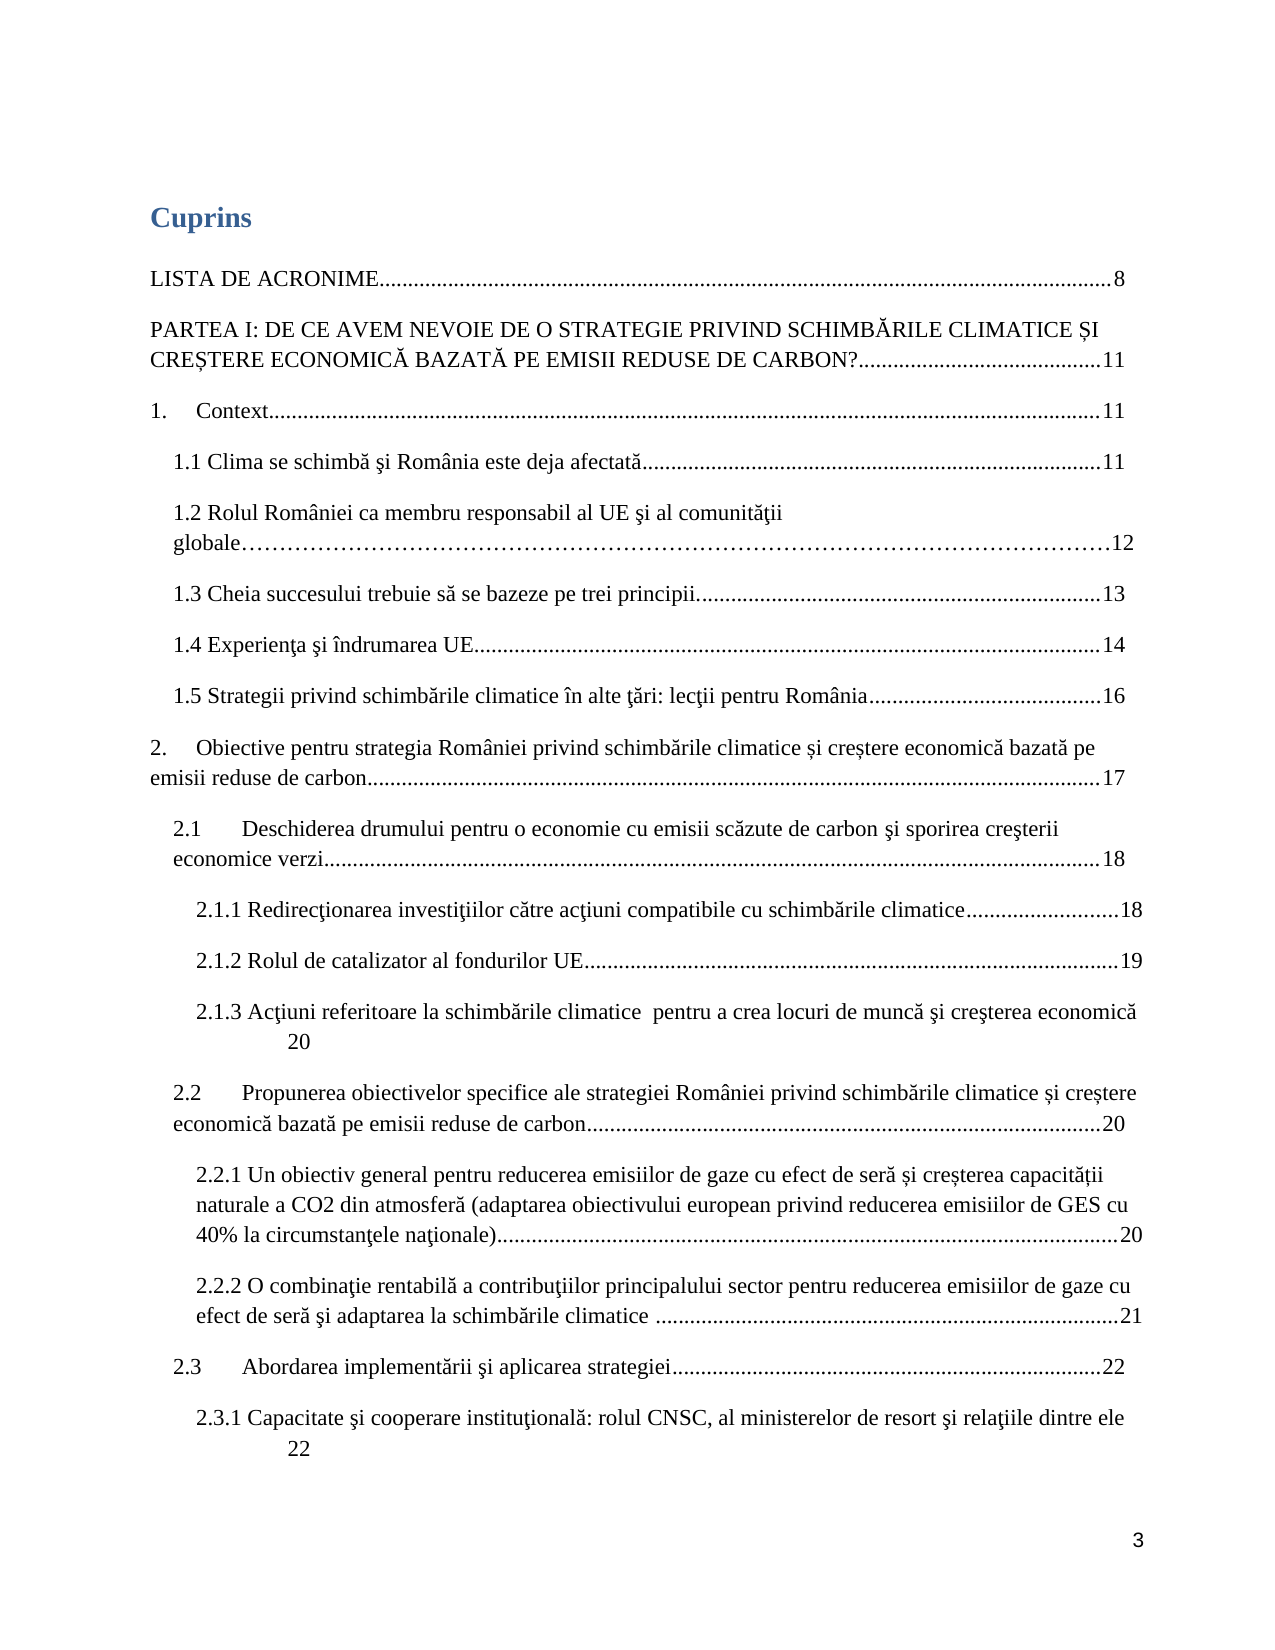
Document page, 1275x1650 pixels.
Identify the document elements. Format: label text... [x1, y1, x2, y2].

subtitle Cuprins [150, 200, 1144, 233]
text 2.1.3 Acţiuni referitoare la schimbările climatice pentru a crea locuri de muncă şi creşterea economică 20 [196, 998, 1144, 1055]
text LISTA DE ACRONIME 8 [150, 265, 1144, 291]
text PARTEA I: DE CE AVEM NEVOIE DE O STRATEGIE PRIVIND SCHIMBĂRILE CLIMATICE ȘI CREȘTERE ECONOMICĂ BAZATĂ PE EMISII REDUSE DE CARBON? 11 [150, 316, 1144, 372]
text 2.1.1 Redirecţionarea investiţiilor către acţiuni compatibile cu schimbările climatice 18 [196, 896, 1144, 922]
text 2.1.2 Rolul de catalizator al fondurilor UE 19 [196, 947, 1144, 973]
text 2.2.2 O combinaţie rentabilă a contribuţiilor principalului sector pentru reducerea emisiilor de gaze cu efect de seră şi adaptarea la schimbările climatice 21 [196, 1272, 1144, 1329]
text 2.1 Deschiderea drumului pentru o economie cu emisii scăzute de carbon şi sporirea creşterii economice verzi 18 [173, 815, 1144, 871]
text 1.5 Strategii privind schimbările climatice în alte ţări: lecţii pentru România 16 [173, 683, 1144, 709]
text 1.4 Experienţa şi îndrumarea UE 14 [173, 632, 1144, 658]
text 1.2 Rolul României ca membru responsabil al UE şi al comunităţii globale……………………………………………………………………………………………………12 [173, 499, 1144, 556]
text 2.2 Propunerea obiectivelor specifice ale strategiei României privind schimbările climatice și creștere economică bazată pe emisii reduse de carbon 20 [173, 1079, 1144, 1136]
text 2.3.1 Capacitate şi cooperare instituţională: rolul CNSC, al ministerelor de resort şi relaţiile dintre ele 22 [196, 1404, 1144, 1461]
text 1.1 Clima se schimbă şi România este deja afectată 11 [173, 448, 1144, 474]
text 2. Obiective pentru strategia României privind schimbările climatice și creștere economică bazată pe emisii reduse de carbon 17 [150, 734, 1144, 790]
text 1. Context 11 [150, 397, 1144, 423]
text 1.3 Cheia succesului trebuie să se bazeze pe trei principii. 13 [173, 581, 1144, 607]
text 2.3 Abordarea implementării şi aplicarea strategiei 22 [173, 1353, 1144, 1380]
text 2.2.1 Un obiectiv general pentru reducerea emisiilor de gaze cu efect de seră și creșterea capacității naturale a CO2 din atmosferă (adaptarea obiectivului european privind reducerea emisiilor de GES cu 40% la circumstanţele naţionale) 20 [196, 1161, 1144, 1247]
